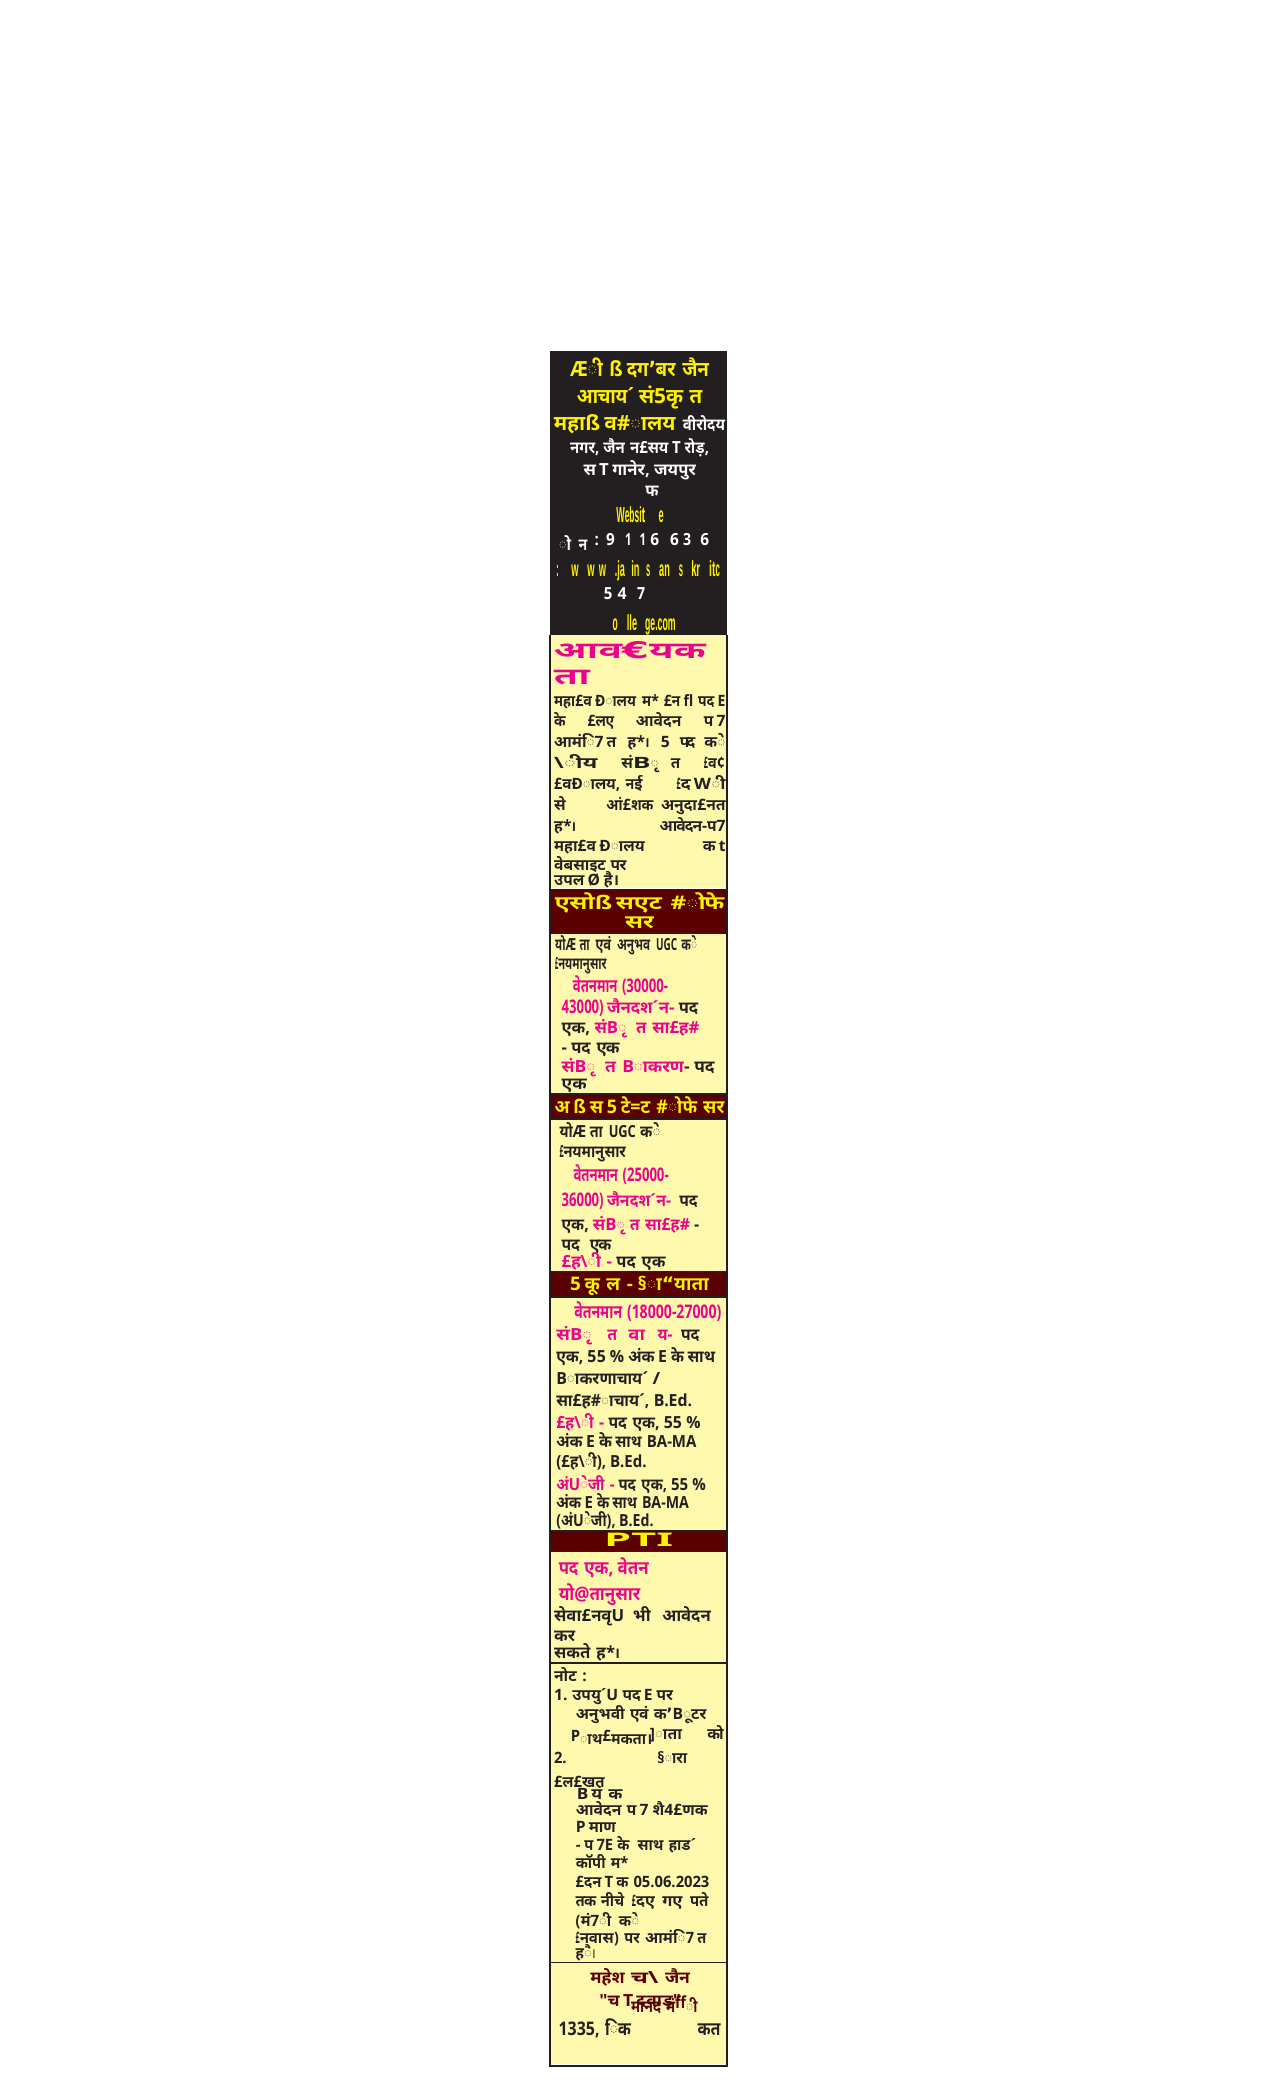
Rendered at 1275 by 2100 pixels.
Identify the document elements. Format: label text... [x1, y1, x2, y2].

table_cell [551, 1963, 726, 2064]
table_cell वेतनमान (18000-27000) संBृ त वा य- पद एक, 55 % अंकE के साथ Bाकरणाचाय´ / सा£ह#ाचाय´, B.Ed. £ह\ी - पद एक, 55 % अंकE के साथ BA-MA (£ह\ी), B.Ed. अंUेजी - पद एक, 55 % अंकE के साथ BA-MA (अंUेजी), B.Ed. [551, 1298, 726, 1530]
table_cell 5कू ल - §ा“याता [551, 1272, 726, 1296]
table_cell आव€यकता महा£वÐालय म* £नfl पदE के £लए आवेदन प7 आमंि7त ह*। 5 पद के \ीय संBृ त £व¢£वÐालय, नई £दWी से आं£शक अनुदा£नत ह*। आवेदन-प7 महा£वÐालय कt वेबसाइट पर उपलØ है। [551, 635, 726, 888]
table_cell पद एक, वेतन यो@तानुसार सेवा£नवृU भी आवेदन कर सकते ह*। [551, 1552, 726, 1662]
table_cell नोट : 1. उपयु´U पदE पर अनुभवी एवं क’Bूटर ]ाता को 2. Pाथ£मकता। §ारा £ल£खत Bयं क आवेदन प7 शै4£णक Pमाण - प7E के साथ हाड´ कॉपी म* £दनTक 05.06.2023 तक नीचे £दए गए पते (मं7ी के £नवास) पर आमंि7त है। [551, 1664, 726, 1962]
table_header Æी ßदग’बर जैन आचाय´ सं5कृ त महाßव#ालय वीरोदय नगर, जैन न£सयT रोड़, सTगानेर, जयपुर Websitफe :ोwनw:w9.ja1in1s6an6s3kr6itc5o4lle7ge.com [550, 351, 727, 635]
table_cell अßस5टे=ट #ोफे सर [551, 1095, 726, 1118]
table_cell योÆता UGC के £नयमानुसार वेतनमान (25000-36000) जैनदश´न- पद एक, संBृ त सा£ह# - पद एक £ह\ी - पद एक [551, 1120, 726, 1271]
table_cell PTI [551, 1532, 726, 1551]
table_cell एसोßसएट #ोफे सर [551, 890, 726, 933]
table_cell योÆता एवं अनुभव UGC के £नयमानुसार वेतनमान (30000-43000) जैनदश´न- पद एक, संBृ त सा£ह# - पद एक संBृ त Bाकरण- पद एक [551, 934, 726, 1093]
